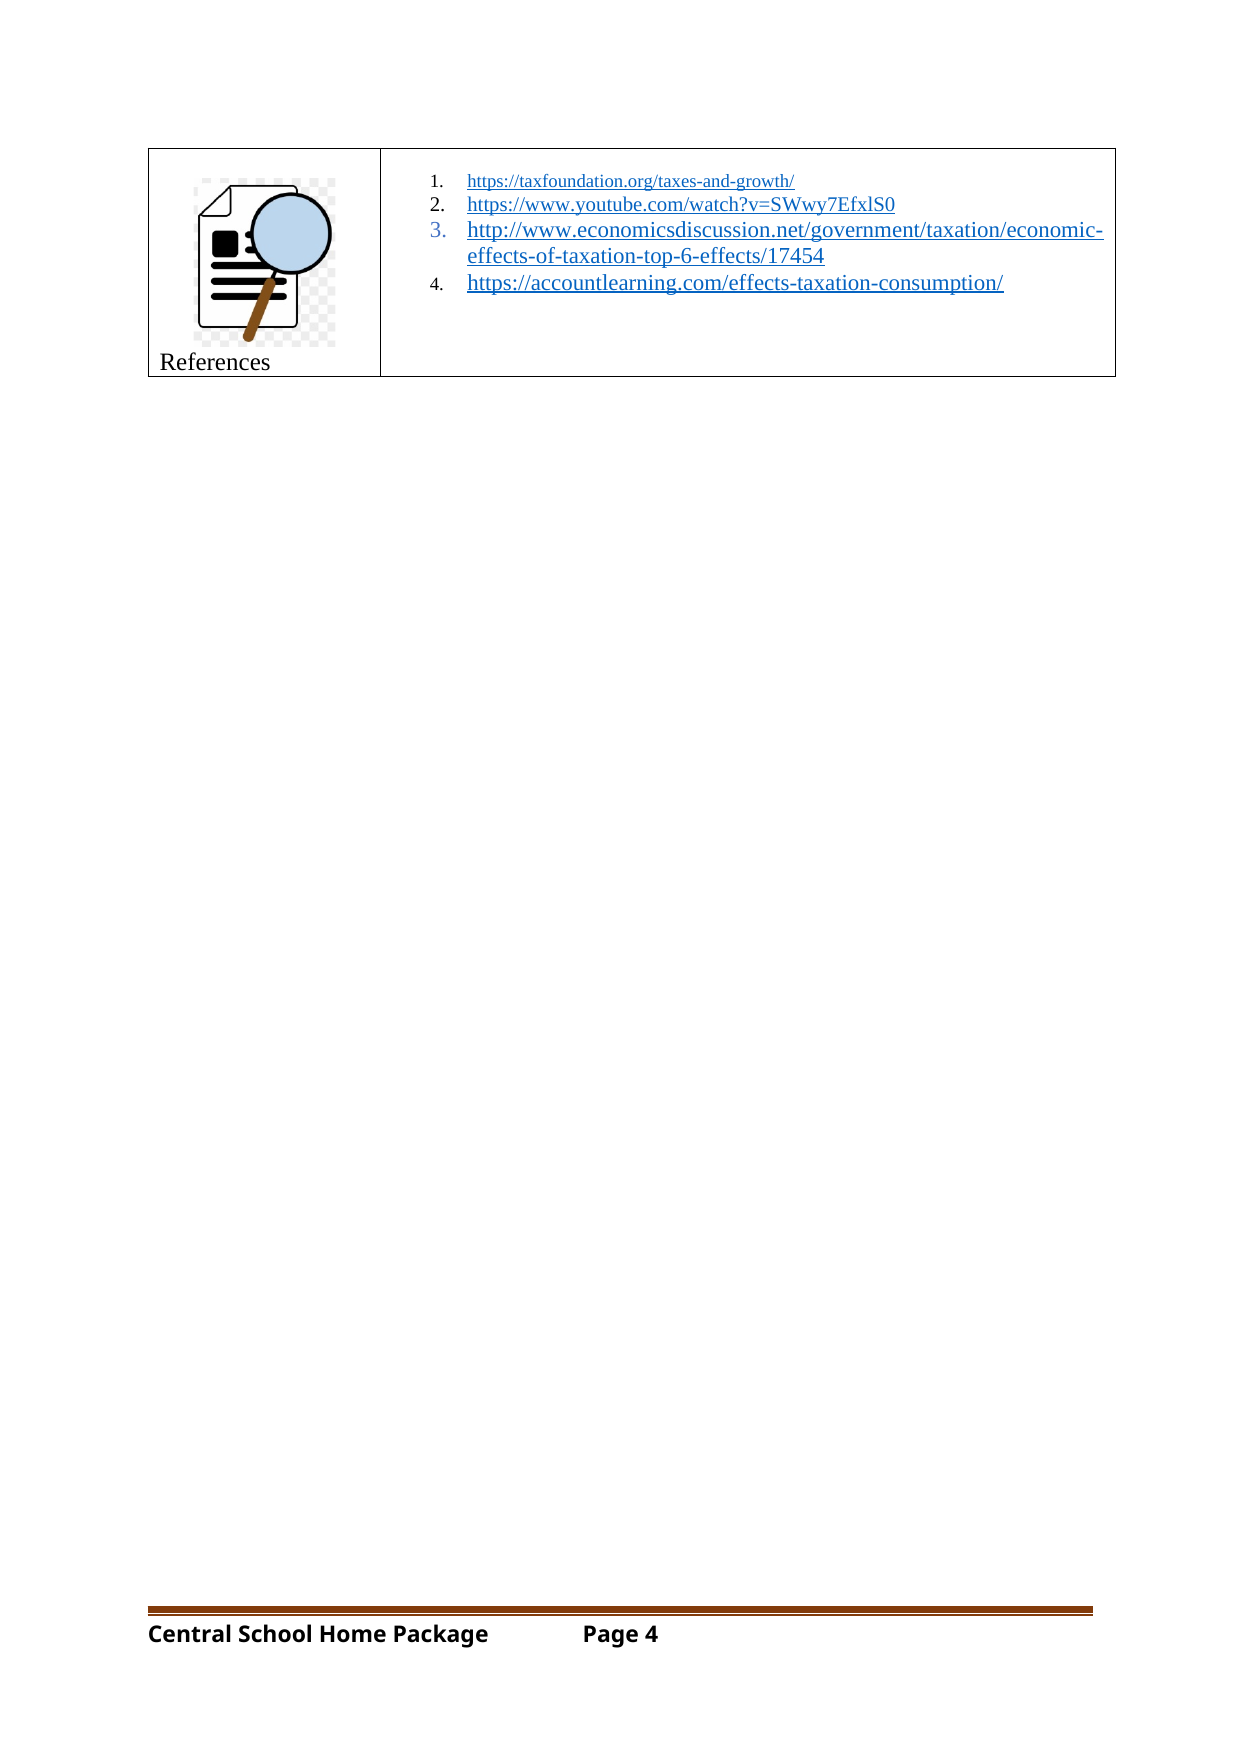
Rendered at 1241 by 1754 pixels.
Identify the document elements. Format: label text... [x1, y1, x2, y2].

table_cell References [149, 149, 380, 376]
picture [193, 178, 336, 347]
table_cell https://taxfoundation.org/taxes-and-growth/ https://www.youtube.com/watch?v=SWwy7EfxlS0 http://www.economicsdiscussion.net/government/taxation/economic-effects-of-taxation-top-6-effects/17454 https://accountlearning.com/effects-taxation-consumption/ [381, 149, 1115, 376]
